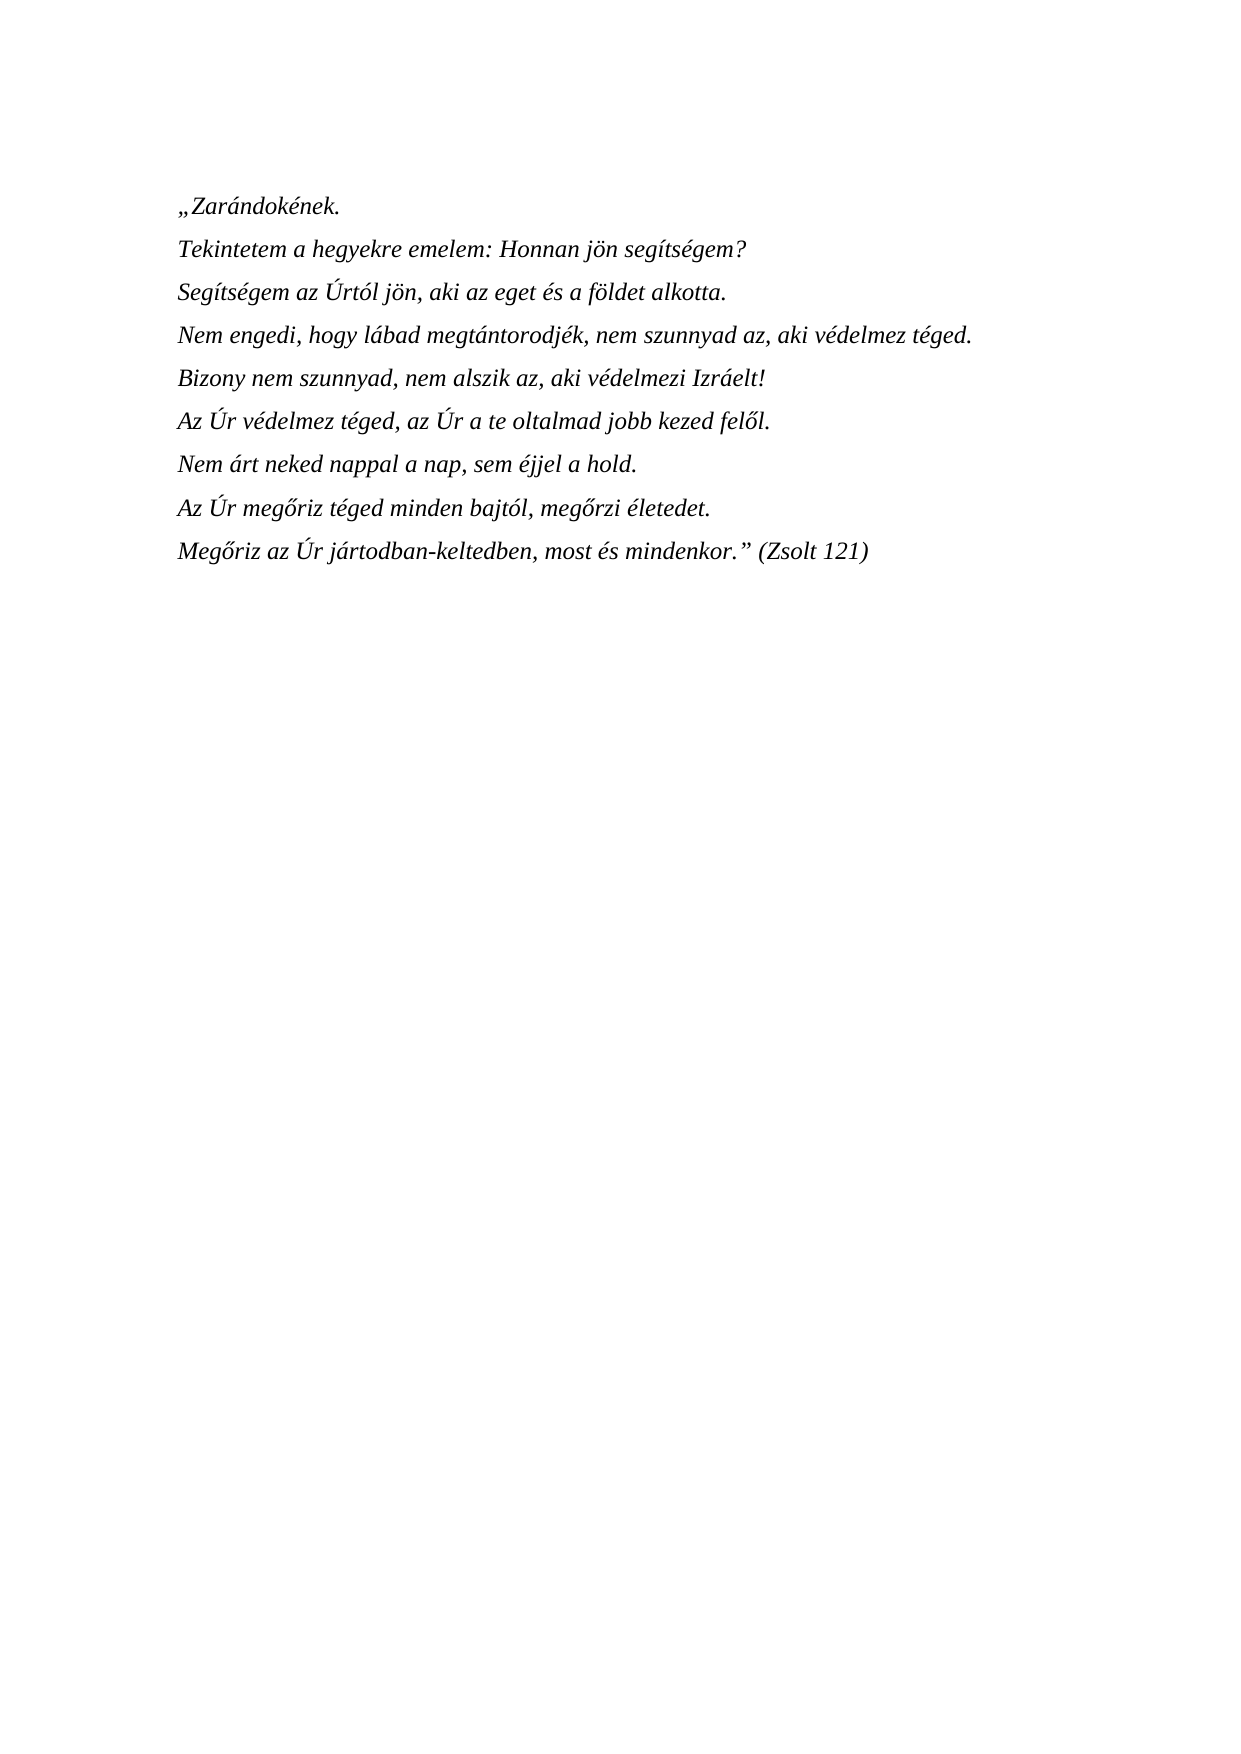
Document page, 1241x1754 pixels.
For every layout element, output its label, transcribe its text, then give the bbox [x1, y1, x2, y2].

text Megőriz az Úr jártodban-keltedben, most és mindenkor.” (Zsolt 121) [148, 536, 1093, 564]
text Bizony nem szunnyad, nem alszik az, aki védelmezi Izráelt! [148, 363, 1093, 392]
text Nem engedi, hogy lábad megtántorodjék, nem szunnyad az, aki védelmez téged. [148, 320, 1093, 349]
text Az Úr védelmez téged, az Úr a te oltalmad jobb kezed felől. [148, 406, 1093, 435]
text „Zarándokének. [148, 191, 1093, 219]
text Segítségem az Úrtól jön, aki az eget és a földet alkotta. [148, 277, 1093, 306]
text Tekintetem a hegyekre emelem: Honnan jön segítségem? [148, 234, 1093, 263]
text Nem árt neked nappal a nap, sem éjjel a hold. [148, 449, 1093, 478]
text Az Úr megőriz téged minden bajtól, megőrzi életedet. [148, 493, 1093, 521]
